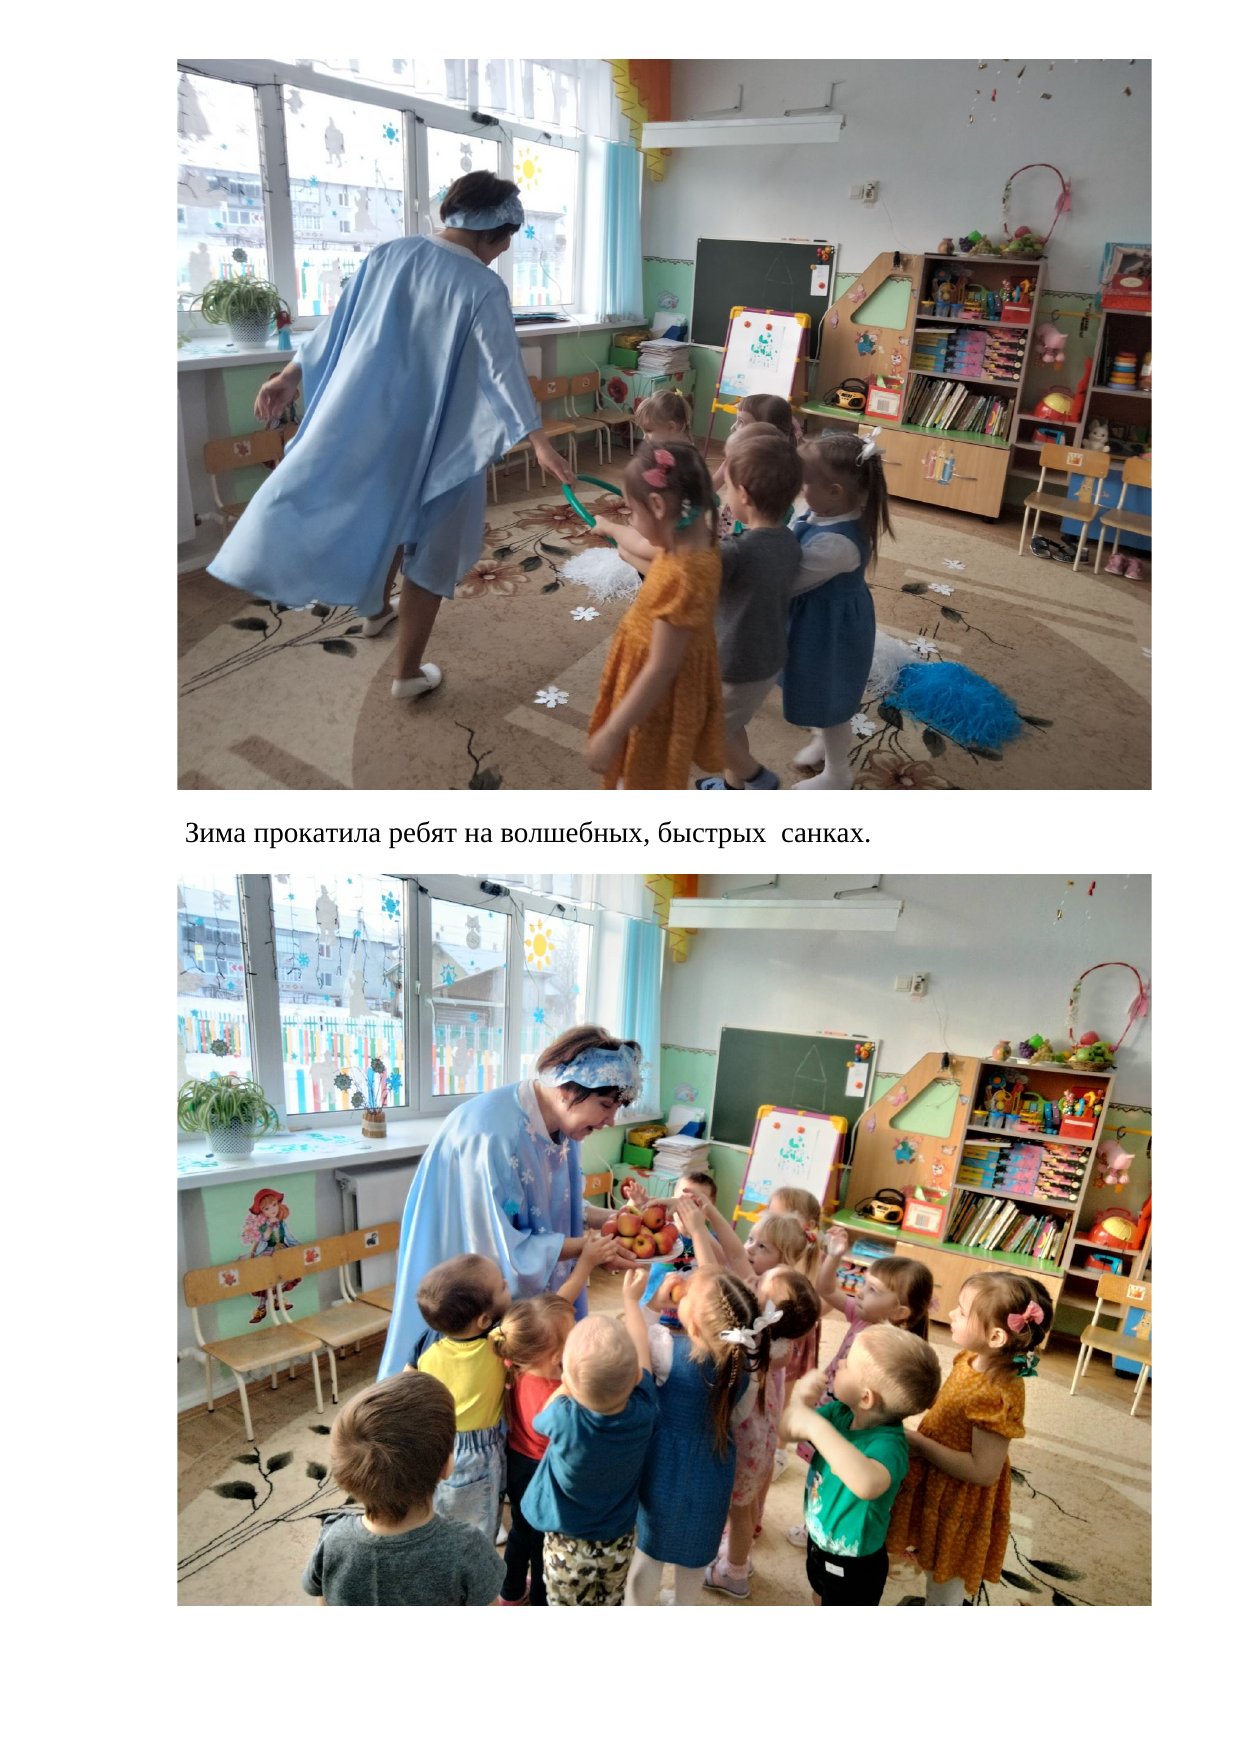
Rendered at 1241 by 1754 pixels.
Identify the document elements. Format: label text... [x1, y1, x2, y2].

text Зима прокатила ребят на волшебных, быстрых санках. [177, 815, 1152, 848]
picture [177, 59, 1152, 790]
picture [177, 874, 1152, 1606]
